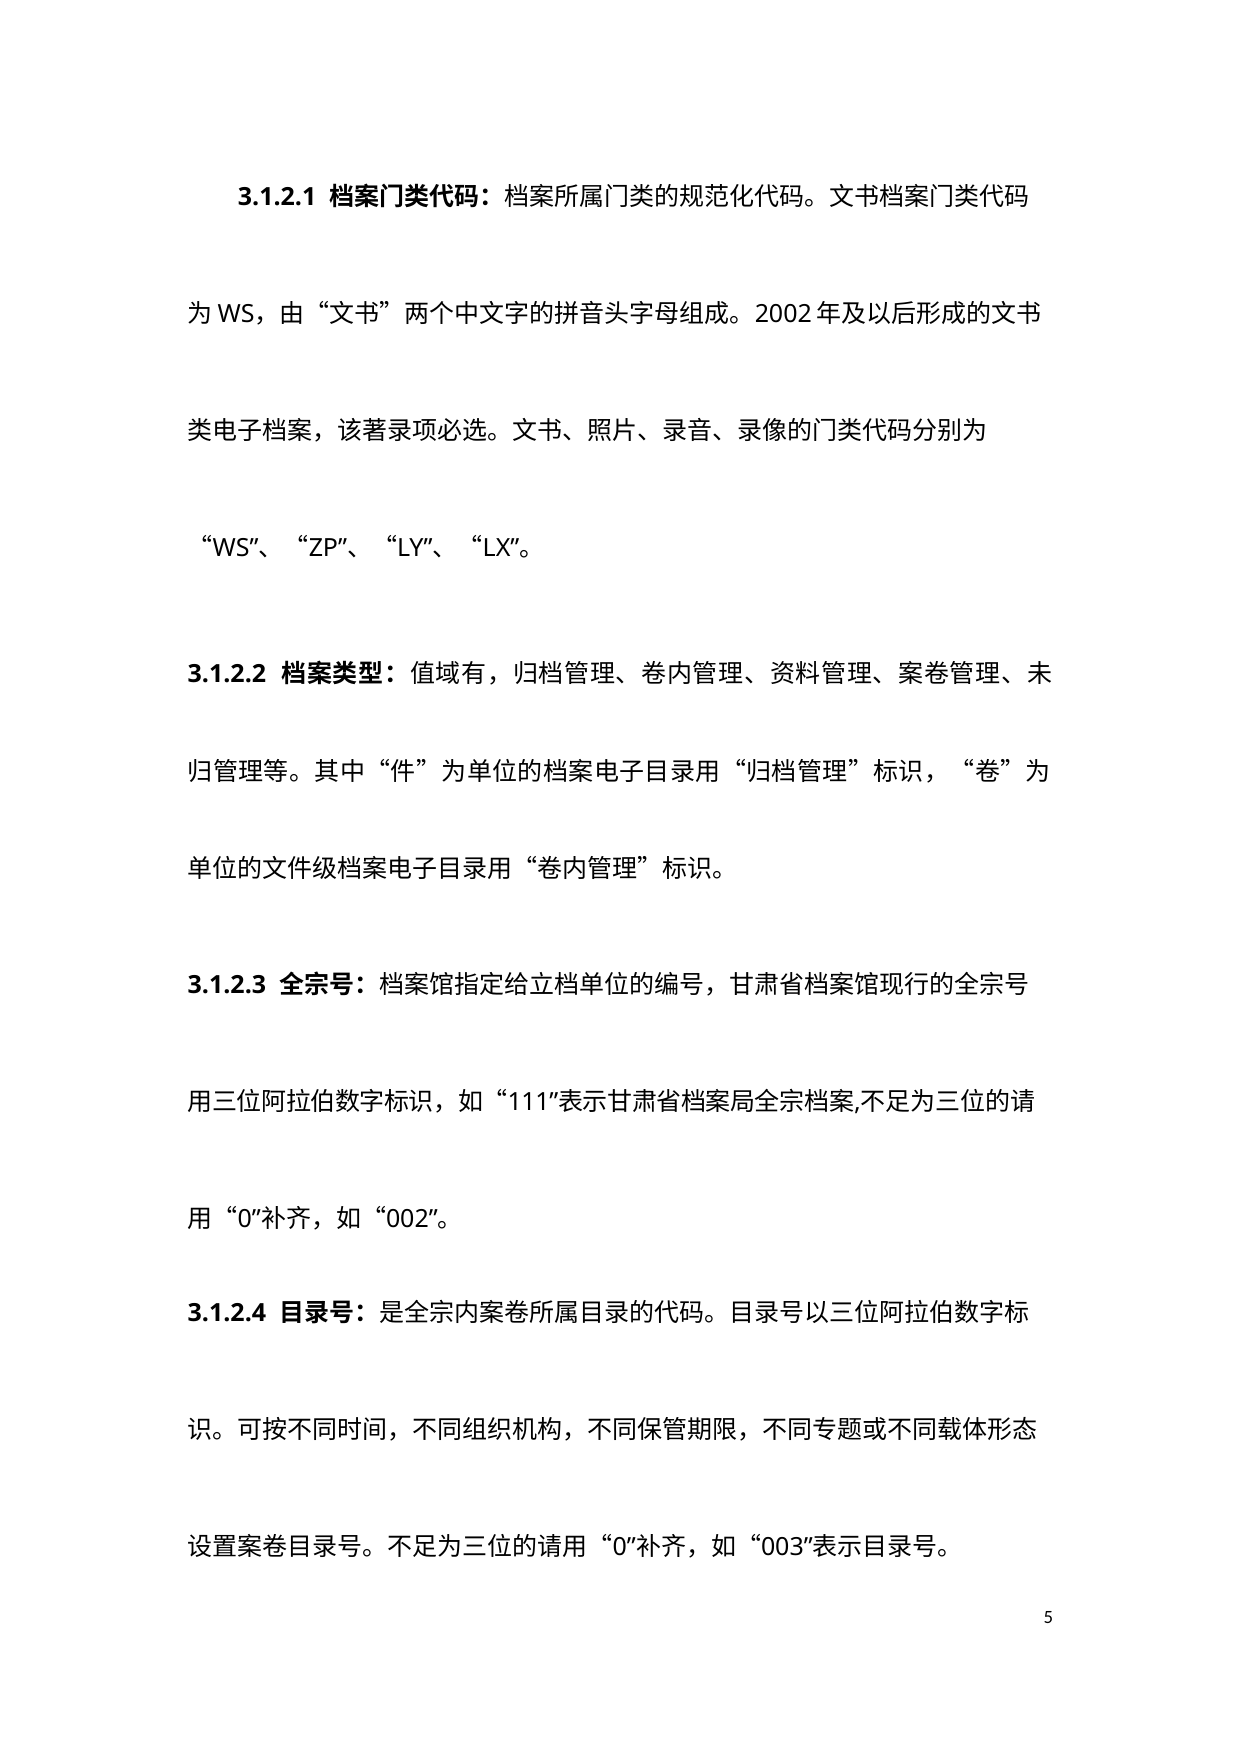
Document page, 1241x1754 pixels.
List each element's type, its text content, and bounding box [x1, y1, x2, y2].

text 3.1.2.4 目录号：是全宗内案卷所属目录的代码。目录号以三位阿拉伯数字标识。可按不同时间，不同组织机构，不同保管期限，不同专题或不同载体形态设置案卷目录号。不足为三位的请用“0”补齐，如“003”表示目录号。 [187, 1278, 1053, 1577]
text 3.1.2.3 全宗号：档案馆指定给立档单位的编号，甘肃省档案馆现行的全宗号用三位阿拉伯数字标识，如“111”表示甘肃省档案局全宗档案,不足为三位的请用“0”补齐，如“002”。 [187, 950, 1053, 1249]
text 3.1.2.2 档案类型：值域有，归档管理、卷内管理、资料管理、案卷管理、未归管理等。其中“件”为单位的档案电子目录用“归档管理”标识，“卷”为单位的文件级档案电子目录用“卷内管理”标识。 [187, 639, 1053, 899]
text 3.1.2.1 档案门类代码：档案所属门类的规范化代码。文书档案门类代码为WS，由“文书”两个中文字的拼音头字母组成。2002年及以后形成的文书类电子档案，该著录项必选。文书、照片、录音、录像的门类代码分别为“WS”、“ZP”、“LY”、“LX”。 [187, 162, 1053, 578]
